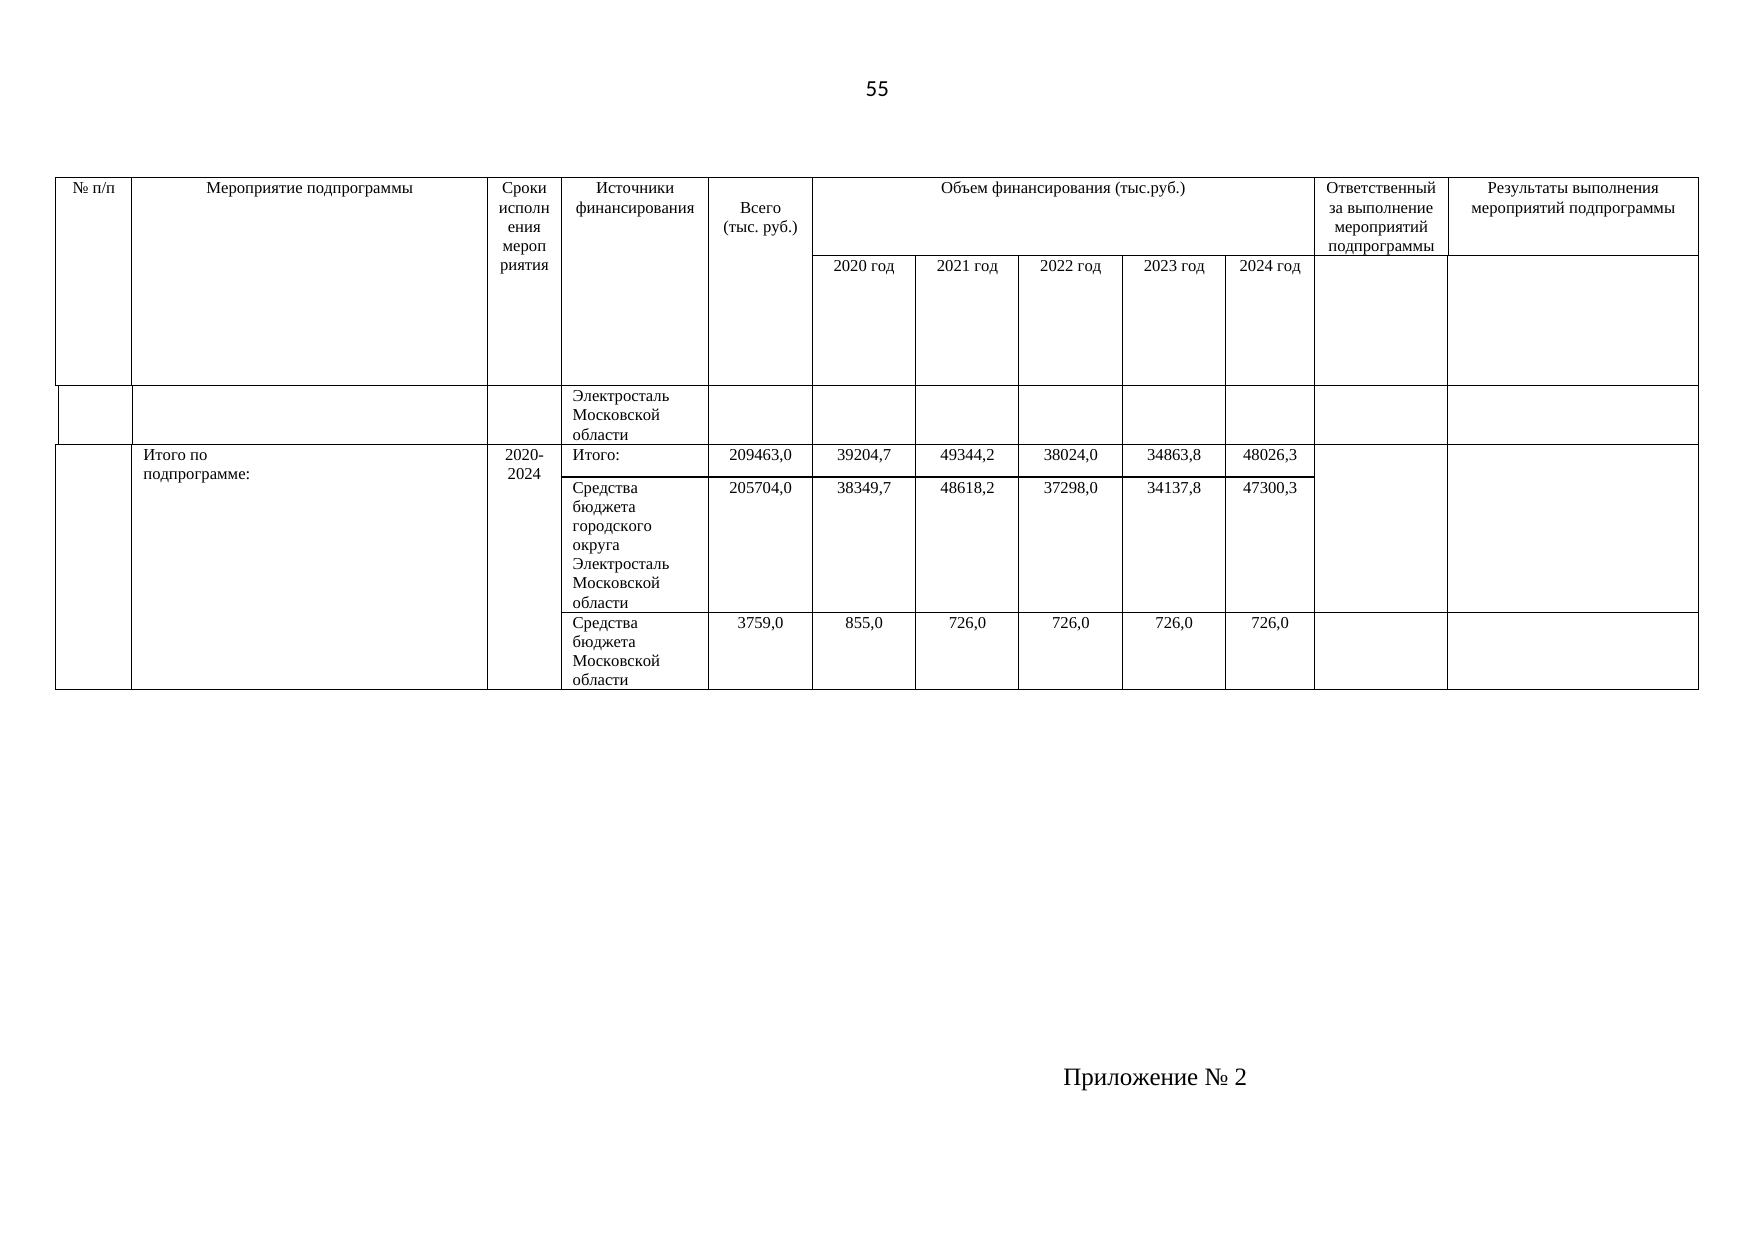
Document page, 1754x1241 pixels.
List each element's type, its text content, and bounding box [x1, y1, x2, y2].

table_cell 37298,0 [1019, 478, 1122, 612]
table_cell Итого: [562, 445, 708, 476]
table_cell [1448, 256, 1698, 385]
table_header Источники финансирования [562, 178, 708, 385]
table_header Мероприятие подпрограммы [132, 178, 487, 385]
table_cell 2021 год [916, 256, 1018, 385]
table_cell Средства бюджета Московской области [562, 613, 708, 689]
table_cell 2023 год [1123, 256, 1225, 385]
table_header № п/п [56, 178, 131, 385]
table_cell 2020 год [813, 256, 915, 385]
table_cell 38349,7 [813, 478, 915, 612]
table_cell Средства бюджета городского округа Электросталь Московской области [562, 478, 708, 612]
table_cell 34863,8 [1123, 445, 1225, 476]
table_header Сроки исполнения мероприятия [488, 178, 561, 385]
table_cell - [1019, 386, 1122, 443]
table_header Ответственный за выполнение мероприятий подпрограммы [1315, 178, 1448, 255]
table_cell 726,0 [1019, 613, 1122, 689]
table_header Результаты выполнения мероприятий подпрограммы [1449, 178, 1698, 255]
table_cell - [813, 386, 915, 443]
table_cell - [709, 386, 812, 443]
table_cell 209463,0 [709, 445, 812, 476]
table_cell [1448, 445, 1698, 612]
table_cell 855,0 [813, 613, 915, 689]
table_cell 2022 год [1019, 256, 1122, 385]
table_cell 726,0 [916, 613, 1018, 689]
table_cell 39204,7 [813, 445, 915, 476]
table_cell 49344,2 [916, 445, 1018, 476]
table_cell 38024,0 [1019, 445, 1122, 476]
table_cell 48618,2 [916, 478, 1018, 612]
table_cell [1315, 256, 1447, 385]
table_cell 726,0 [1123, 613, 1225, 689]
table_cell 48026,3 [1226, 445, 1314, 476]
table_header Всего (тыс. руб.) [709, 178, 812, 385]
text Приложение № 2 [1063, 1062, 1636, 1090]
table_cell Итого по подпрограмме: [132, 445, 487, 689]
table_cell 726,0 [1226, 613, 1314, 689]
table_cell 2024 год [1226, 256, 1314, 385]
table_cell - [1226, 386, 1314, 443]
table_cell [1315, 613, 1447, 689]
table_header Объем финансирования (тыс.руб.) [813, 178, 1314, 255]
table_cell - [916, 386, 1018, 443]
table_cell - [1123, 386, 1225, 443]
table_cell 34137,8 [1123, 478, 1225, 612]
table_cell [1315, 445, 1447, 612]
table_cell 2020-2024 [488, 445, 561, 689]
table_cell [56, 445, 131, 689]
table_cell 3759,0 [709, 613, 812, 689]
table_cell Средства бюджета городского округа Электросталь Московской области [562, 386, 708, 443]
table_cell 205704,0 [709, 478, 812, 612]
table_cell 47300,3 [1226, 478, 1314, 612]
table_cell [1448, 613, 1698, 689]
